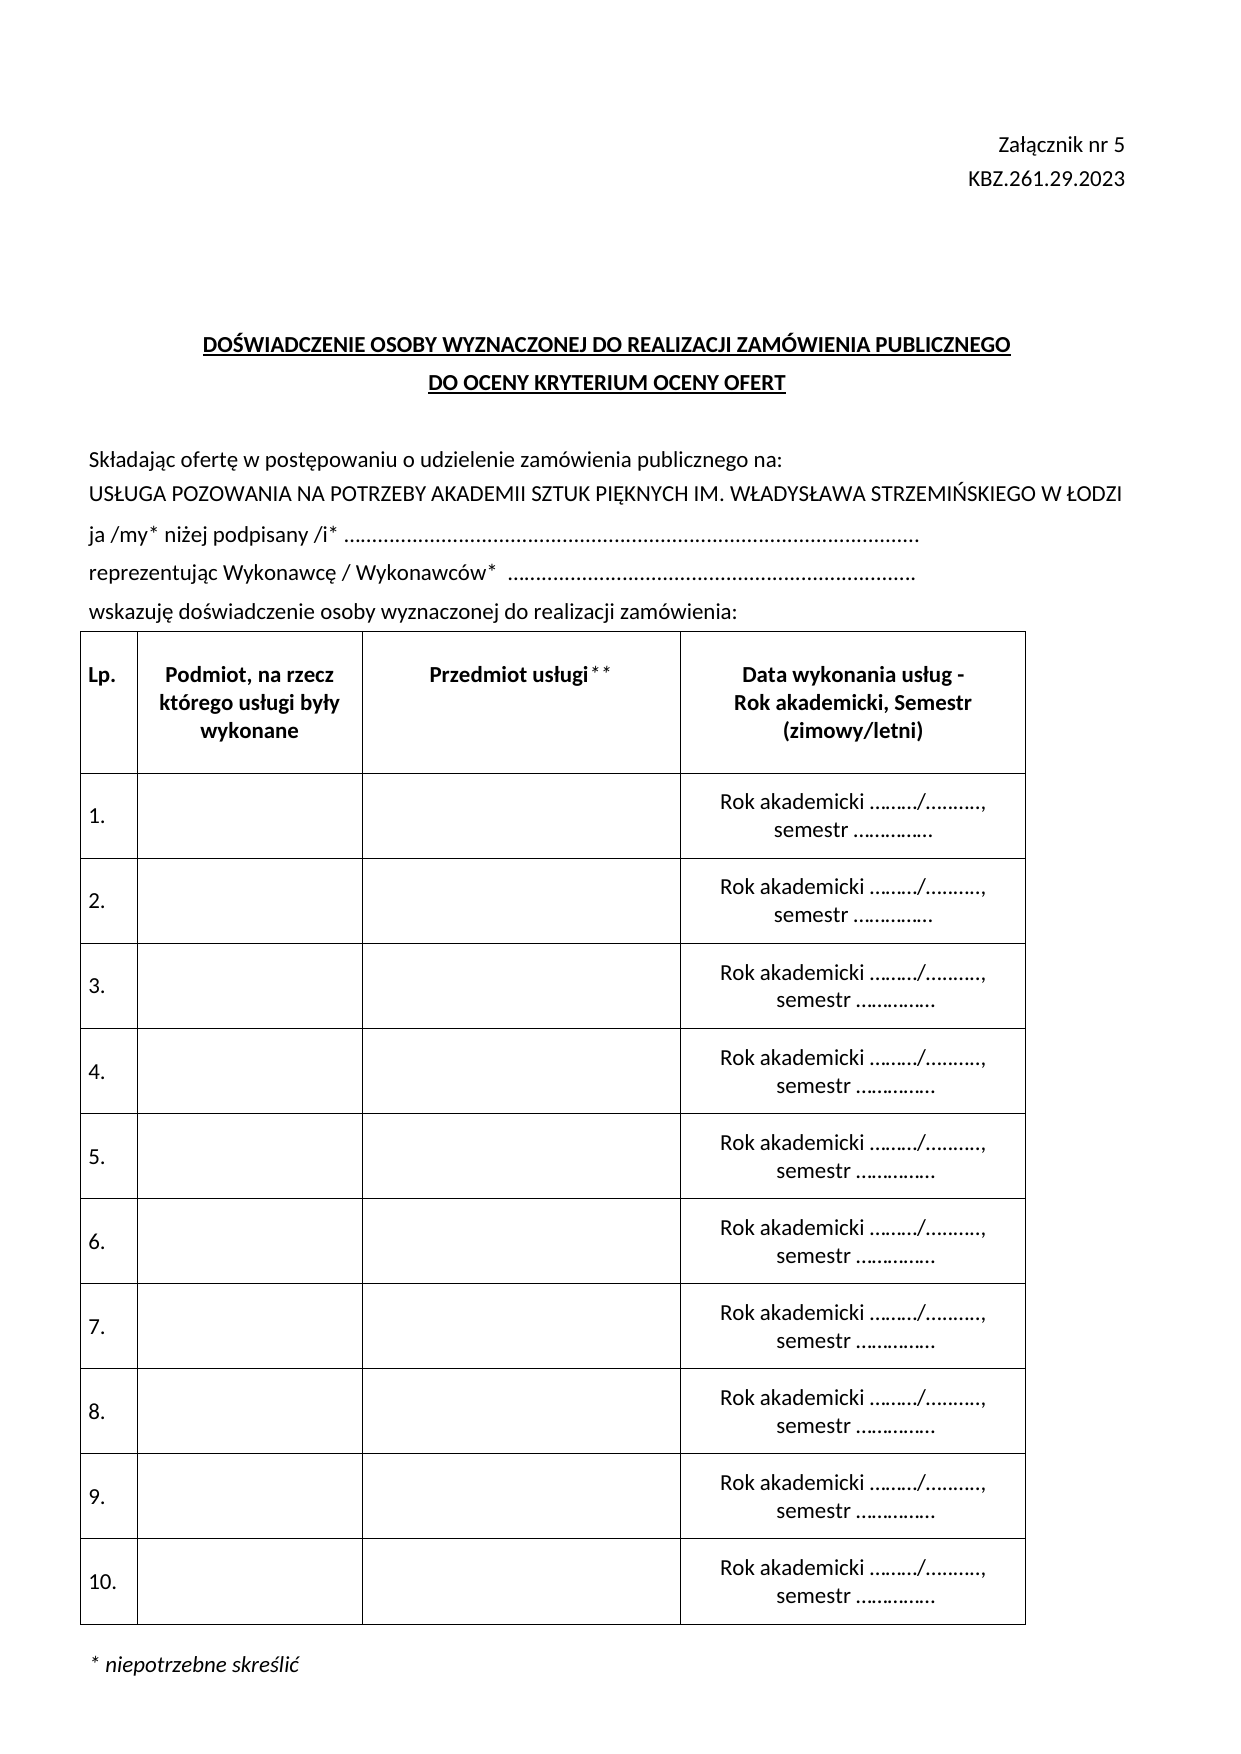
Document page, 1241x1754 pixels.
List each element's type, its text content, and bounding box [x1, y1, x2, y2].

table_cell [363, 1284, 680, 1368]
table_cell 9. [81, 1454, 137, 1538]
table_cell 5. [81, 1114, 137, 1198]
table_cell Rok akademicki ………/…..….., semestr …………… [681, 859, 1025, 943]
table_cell 2. [81, 859, 137, 943]
table_cell [138, 1369, 362, 1453]
text wskazuję doświadczenie osoby wyznaczonej do realizacji zamówienia: [89, 597, 1125, 625]
text * niepotrzebne skreślić [89, 1650, 1125, 1678]
table_cell 4. [81, 1029, 137, 1113]
table_cell [138, 1199, 362, 1283]
table_cell [363, 1199, 680, 1283]
table_cell [138, 859, 362, 943]
table_cell Rok akademicki ………/…..….., semestr …………… [681, 774, 1025, 857]
table_cell Rok akademicki ………/…..….., semestr …………… [681, 1029, 1025, 1113]
table_header Przedmiot usługi** [363, 632, 680, 772]
table_cell Rok akademicki ………/…..….., semestr …………… [681, 1284, 1025, 1368]
table_cell [363, 1369, 680, 1453]
table_cell Rok akademicki ………/…..….., semestr …………… [681, 1539, 1025, 1623]
table_cell [138, 1454, 362, 1538]
table_cell Rok akademicki ………/…..….., semestr …………… [681, 944, 1025, 1028]
table_cell [138, 944, 362, 1028]
table_cell [363, 944, 680, 1028]
table_header Lp. [81, 632, 137, 772]
list do oceny kryterium oceny ofert [89, 368, 1125, 396]
table_cell Rok akademicki ………/…..….., semestr …………… [681, 1199, 1025, 1283]
table_cell [363, 1114, 680, 1198]
table_cell [363, 1029, 680, 1113]
text KBZ.261.29.2023 [89, 164, 1125, 192]
text Składając ofertę w postępowaniu o udzielenie zamówienia publicznego na: [89, 445, 1125, 473]
table_cell 8. [81, 1369, 137, 1453]
table_cell 6. [81, 1199, 137, 1283]
table_cell [138, 1114, 362, 1198]
list reprezentując Wykonawcę / Wykonawców* ….................................................................... [89, 558, 1125, 586]
text Załącznik nr 5 [89, 130, 1125, 158]
table_cell [363, 859, 680, 943]
table_cell [363, 1539, 680, 1623]
table_cell [138, 1029, 362, 1113]
list ja /my* niżej podpisany /i* …................................................................................................. [89, 520, 1125, 548]
table_cell 10. [81, 1539, 137, 1623]
table_header Data wykonania usług - Rok akademicki, Semestr (zimowy/letni) [681, 632, 1025, 772]
table_cell [138, 1284, 362, 1368]
table_cell 1. [81, 774, 137, 857]
table_cell 3. [81, 944, 137, 1028]
table_cell Rok akademicki ………/…..….., semestr …………… [681, 1369, 1025, 1453]
list DOŚWIADCZENIE osObY WYZNACZONEJ DO REALIZACJI ZAMÓWIENIA PUBLICZNEGO [89, 330, 1125, 358]
table_cell [363, 774, 680, 857]
table_header Podmiot, na rzecz którego usługi były wykonane [138, 632, 362, 772]
table_cell Rok akademicki ………/…..….., semestr …………… [681, 1454, 1025, 1538]
table_cell Rok akademicki ………/…..….., semestr …………… [681, 1114, 1025, 1198]
table_cell 7. [81, 1284, 137, 1368]
table_cell [363, 1454, 680, 1538]
table_cell [138, 774, 362, 857]
text USŁUGA POZOWANIA NA POTRZEBY AKADEMII SZTUK PIĘKNYCH IM. WŁADYSŁAWA STRZEMIŃSKIEGO W ŁODZI [89, 479, 1125, 507]
table_cell [138, 1539, 362, 1623]
